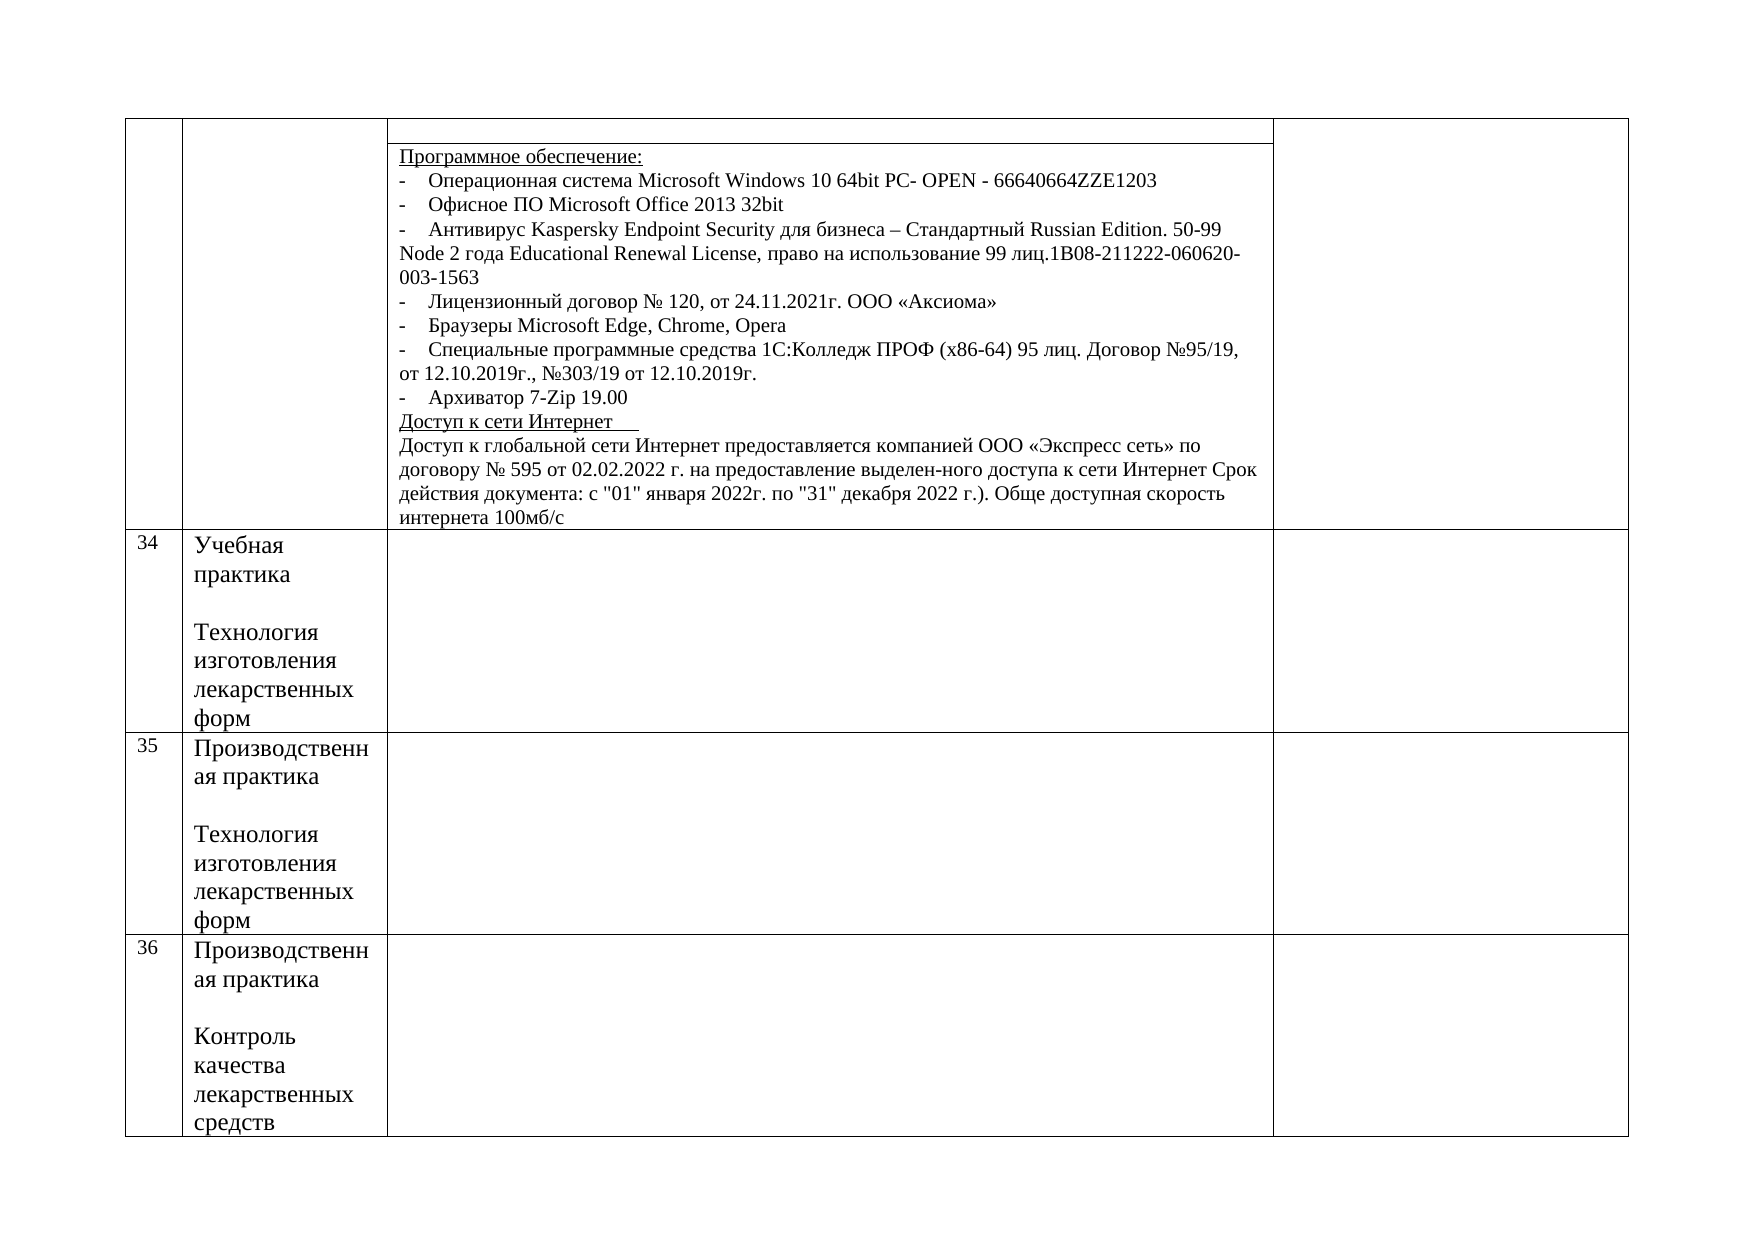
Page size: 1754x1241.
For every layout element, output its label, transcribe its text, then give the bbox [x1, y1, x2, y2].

table_cell [388, 530, 1273, 732]
table_cell [388, 733, 1273, 934]
table_cell Учебная практика Технология изготовления лекарственных форм [183, 530, 387, 732]
table_cell 36 [126, 935, 182, 1136]
table_cell [1274, 935, 1628, 1136]
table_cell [1274, 119, 1628, 529]
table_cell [183, 119, 387, 529]
table_cell [388, 935, 1273, 1136]
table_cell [388, 119, 1273, 143]
table_cell [1274, 733, 1628, 934]
table_cell Производственная практика Технология изготовления лекарственных форм [183, 733, 387, 934]
table_cell 35 [126, 733, 182, 934]
table_cell Производственная практика Контроль качества лекарственных средств [183, 935, 387, 1136]
table_cell [1274, 530, 1628, 732]
table_cell 34 [126, 530, 182, 732]
table_cell 33 [126, 119, 182, 529]
table_cell Программное обеспечение: Операционная система Microsoft Windows 10 64bit РС- OPEN - 66640664ZZE1203 Офисное ПО Microsoft Office 2013 32bit Антивирус Kaspersky Endpoint Security для бизнеса – Стандартный Russian Edition. 50-99 Node 2 года Educational Renewal License, право на использование 99 лиц.1B08-211222-060620-003-1563 Лицензионный договор № 120, от 24.11.2021г. ООО «Аксиома» Браузеры Microsoft Edge, Сhrome, Opera Специальные программные средства 1С:Колледж ПРОФ (х86-64) 95 лиц. Договор №95/19, от 12.10.2019г., №303/19 от 12.10.2019г. Архиватор 7-Zip 19.00 Доступ к сети Интернет Доступ к глобальной сети Интернет предоставляется компанией ООО «Экспресс сеть» по договору № 595 от 02.02.2022 г. на предоставление выделен-ного доступа к сети Интернет Срок действия документа: с "01" января 2022г. по "31" декабря 2022 г.). Обще доступная скорость интернета 100мб/с [388, 144, 1273, 529]
